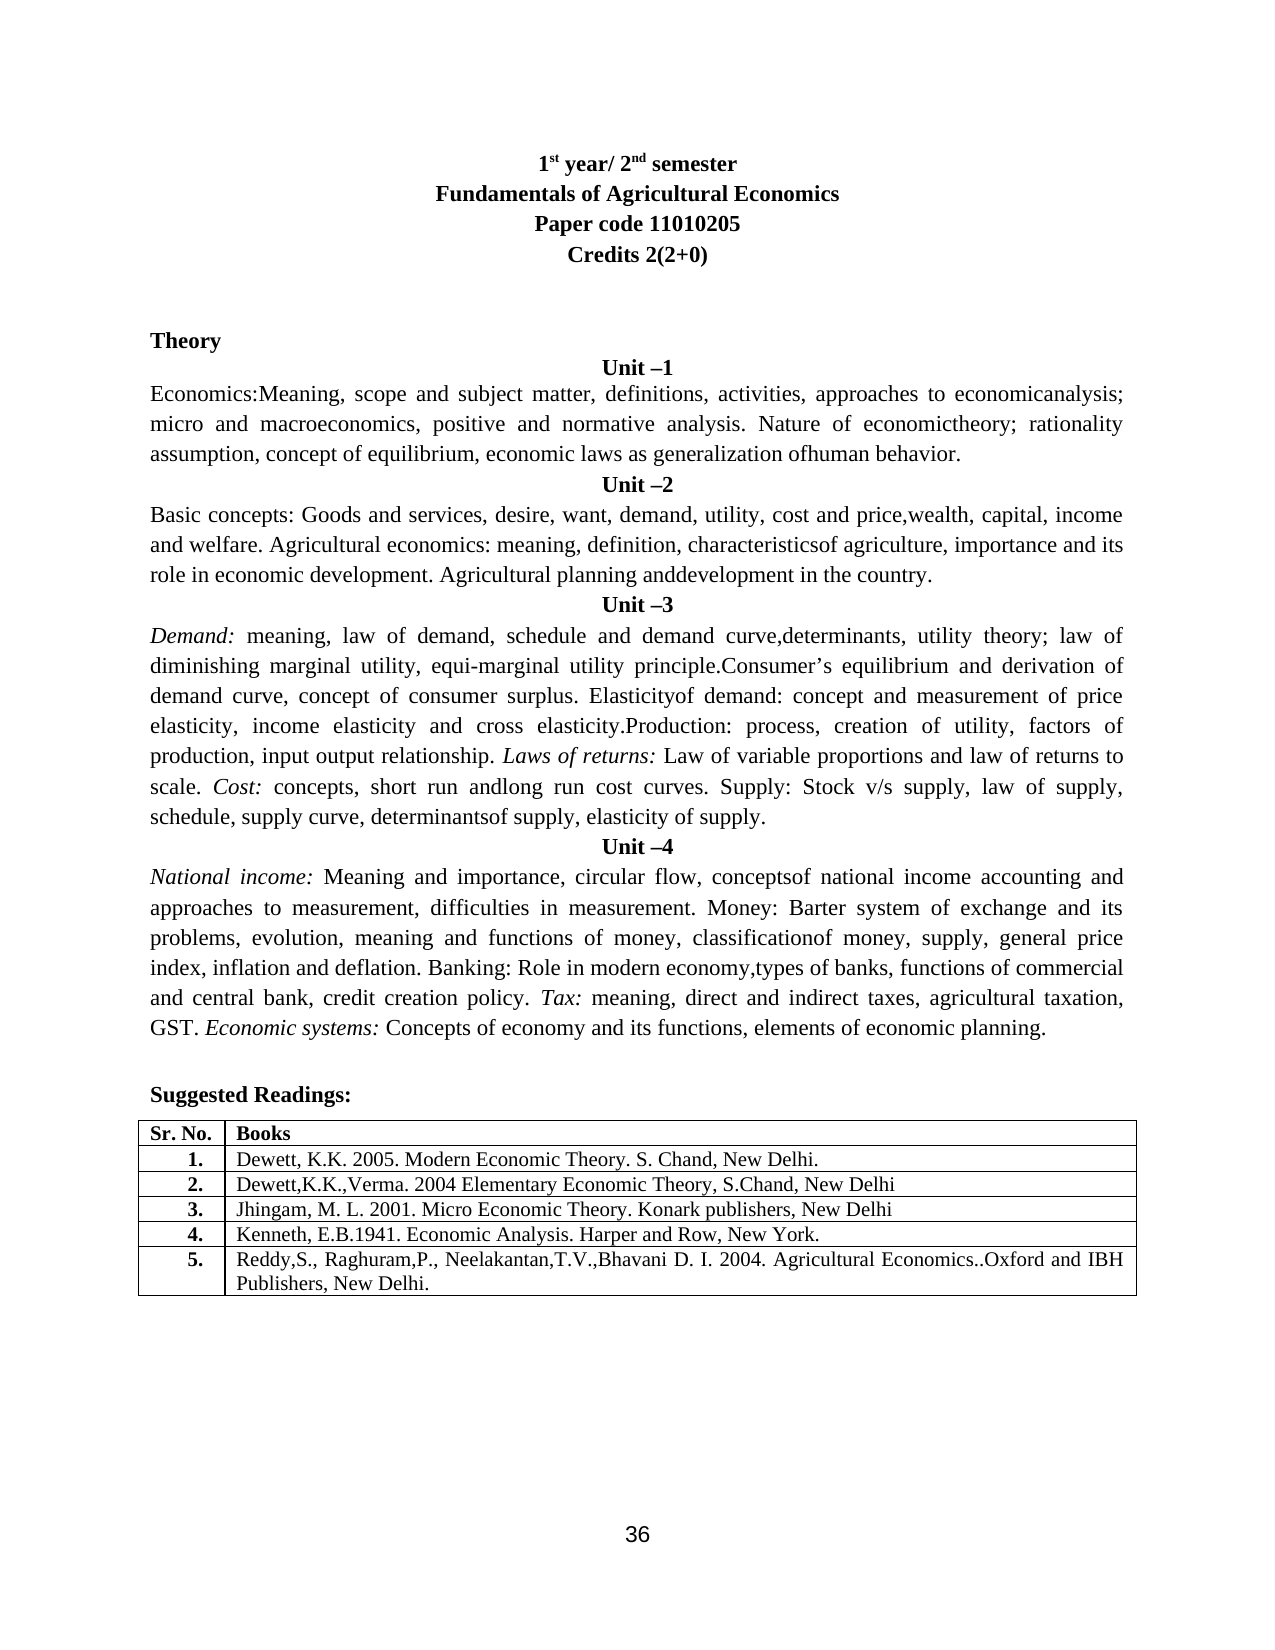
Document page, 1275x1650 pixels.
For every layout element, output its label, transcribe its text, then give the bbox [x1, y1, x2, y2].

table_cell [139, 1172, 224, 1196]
text Paper code 11010205 [150, 210, 1125, 237]
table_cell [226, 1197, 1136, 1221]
text Unit –1 [150, 354, 1125, 380]
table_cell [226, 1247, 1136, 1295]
text Credits 2(2+0) [150, 241, 1125, 267]
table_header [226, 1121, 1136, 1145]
text 1st year/ 2nd semester [150, 150, 1125, 176]
text Theory [150, 327, 1125, 354]
text Economics:Meaning, scope and subject matter, definitions, activities, approaches to economicanalysis; micro and macroeconomics, positive and normative analysis. Nature of economictheory; rationality assumption, concept of equilibrium, economic laws as generalization ofhuman behavior. [150, 380, 1125, 467]
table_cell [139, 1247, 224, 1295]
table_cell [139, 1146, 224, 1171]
text Unit –2 [150, 471, 1125, 497]
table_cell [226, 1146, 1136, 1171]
text Unit –3 [150, 592, 1125, 618]
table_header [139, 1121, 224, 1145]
text National income: Meaning and importance, circular flow, conceptsof national income accounting and approaches to measurement, difficulties in measurement. Money: Barter system of exchange and its problems, evolution, meaning and functions of money, classificationof money, supply, general price index, inflation and deflation. Banking: Role in modern economy,types of banks, functions of commercial and central bank, credit creation policy. Tax: meaning, direct and indirect taxes, agricultural taxation, GST. Economic systems: Concepts of economy and its functions, elements of economic planning. [150, 863, 1125, 1041]
text Unit –4 [150, 833, 1125, 859]
subtitle Suggested Readings: [150, 1081, 1024, 1108]
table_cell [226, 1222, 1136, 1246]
text Basic concepts: Goods and services, desire, want, demand, utility, cost and price,wealth, capital, income and welfare. Agricultural economics: meaning, definition, characteristicsof agriculture, importance and its role in economic development. Agricultural planning anddevelopment in the country. [150, 501, 1125, 588]
text Demand: meaning, law of demand, schedule and demand curve,determinants, utility theory; law of diminishing marginal utility, equi-marginal utility principle.Consumer’s equilibrium and derivation of demand curve, concept of consumer surplus. Elasticityof demand: concept and measurement of price elasticity, income elasticity and cross elasticity.Production: process, creation of utility, factors of production, input output relationship. Laws of returns: Law of variable proportions and law of returns to scale. Cost: concepts, short run andlong run cost curves. Supply: Stock v/s supply, law of supply, schedule, supply curve, determinantsof supply, elasticity of supply. [150, 622, 1125, 829]
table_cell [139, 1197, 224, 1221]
text Fundamentals of Agricultural Economics [150, 180, 1125, 207]
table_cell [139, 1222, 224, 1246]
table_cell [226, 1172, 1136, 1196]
